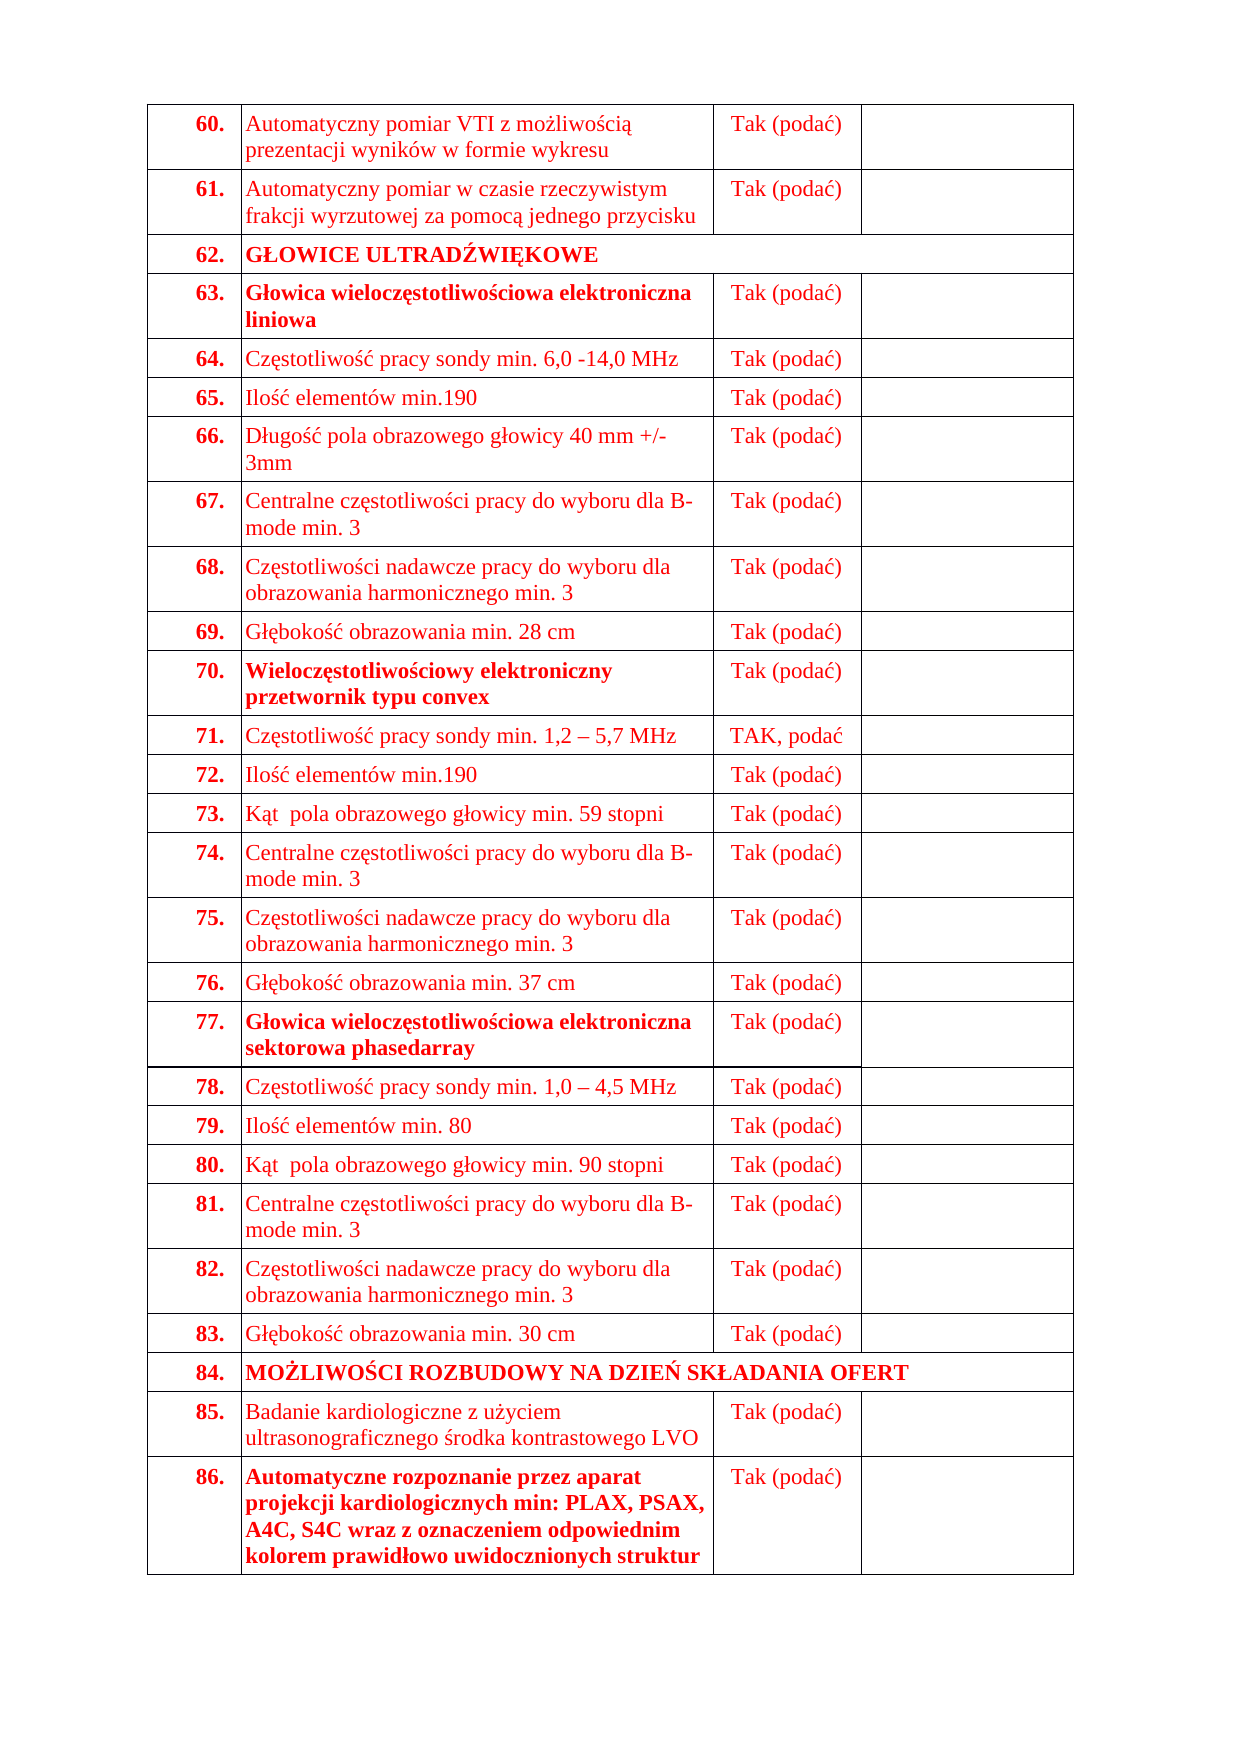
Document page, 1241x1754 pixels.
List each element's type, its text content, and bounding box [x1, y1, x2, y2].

table_cell [862, 378, 1073, 416]
table_cell [148, 1392, 241, 1456]
table_cell [148, 1145, 241, 1183]
table_cell Tak (podać) [714, 1314, 861, 1352]
table_cell Badanie kardiologiczne z użyciem ultrasonograficznego środka kontrastowego LVO [242, 1392, 713, 1456]
table_cell Częstotliwość pracy sondy min. 1,2 – 5,7 MHz [242, 716, 713, 754]
table_cell [862, 417, 1073, 481]
table_cell [148, 1068, 241, 1105]
table_cell [862, 794, 1073, 832]
table_cell GŁOWICE ULTRADŹWIĘKOWE [242, 235, 1073, 273]
table_cell Głowica wieloczęstotliwościowa elektroniczna liniowa [242, 274, 713, 338]
table_cell Ilość elementów min.190 [242, 378, 713, 416]
table_cell [148, 1249, 241, 1313]
table_cell [862, 1002, 1073, 1066]
table_cell [862, 274, 1073, 338]
table_cell Tak (podać) [714, 1392, 861, 1456]
table_cell Kąt pola obrazowego głowicy min. 90 stopni [242, 1145, 713, 1183]
table_cell [148, 898, 241, 962]
table_cell Tak (podać) [714, 651, 861, 715]
table_cell [148, 963, 241, 1001]
table_cell [862, 612, 1073, 650]
table_cell [148, 105, 241, 169]
table_cell [148, 833, 241, 897]
table_cell Centralne częstotliwości pracy do wyboru dla B-mode min. 3 [242, 1184, 713, 1248]
table_cell [862, 105, 1073, 169]
table_cell Kąt pola obrazowego głowicy min. 59 stopni [242, 794, 713, 832]
table_cell Tak (podać) [714, 170, 861, 234]
table_cell [148, 1353, 241, 1391]
table_cell [862, 1184, 1073, 1248]
table_cell [148, 235, 241, 273]
table_cell Automatyczne rozpoznanie przez aparat projekcji kardiologicznych min: PLAX, PSAX, A4C, S4C wraz z oznaczeniem odpowiednim kolorem prawidłowo uwidocznionych struktur [242, 1457, 713, 1574]
table_cell Centralne częstotliwości pracy do wyboru dla B-mode min. 3 [242, 482, 713, 546]
table_cell Tak (podać) [714, 1457, 861, 1574]
table_cell Częstotliwość pracy sondy min. 1,0 – 4,5 MHz [242, 1068, 713, 1105]
table_cell [862, 482, 1073, 546]
table_cell [862, 833, 1073, 897]
table_cell [862, 898, 1073, 962]
table_cell [148, 1106, 241, 1144]
table_cell [862, 963, 1073, 1001]
table_cell [862, 339, 1073, 377]
table_cell Tak (podać) [714, 898, 861, 962]
table_cell Tak (podać) [714, 105, 861, 169]
table_cell Częstotliwość pracy sondy min. 6,0 -14,0 MHz [242, 339, 713, 377]
table_cell Częstotliwości nadawcze pracy do wyboru dla obrazowania harmonicznego min. 3 [242, 1249, 713, 1313]
table_cell [862, 1106, 1073, 1144]
table_cell [148, 170, 241, 234]
table_cell Tak (podać) [714, 274, 861, 338]
table_cell Głębokość obrazowania min. 37 cm [242, 963, 713, 1001]
table_cell Tak (podać) [714, 612, 861, 650]
table_cell [148, 1002, 241, 1066]
table_cell Tak (podać) [714, 833, 861, 897]
table_cell [148, 274, 241, 338]
table_cell Tak (podać) [714, 1145, 861, 1183]
table_cell [862, 755, 1073, 793]
table_cell Tak (podać) [714, 1068, 861, 1105]
table_cell [862, 1145, 1073, 1183]
table_cell Tak (podać) [714, 339, 861, 377]
table_cell [148, 378, 241, 416]
table_cell TAK, podać [714, 716, 861, 754]
table_cell Tak (podać) [714, 1002, 861, 1066]
table_cell Tak (podać) [714, 794, 861, 832]
table_cell Ilość elementów min.190 [242, 755, 713, 793]
table_cell [148, 651, 241, 715]
table_cell Tak (podać) [714, 963, 861, 1001]
table_cell [148, 612, 241, 650]
table_cell MOŻLIWOŚCI ROZBUDOWY NA DZIEŃ SKŁADANIA OFERT [242, 1353, 1073, 1391]
table_cell [148, 1184, 241, 1248]
table_cell Częstotliwości nadawcze pracy do wyboru dla obrazowania harmonicznego min. 3 [242, 547, 713, 611]
table_cell Tak (podać) [714, 417, 861, 481]
table_cell Głębokość obrazowania min. 28 cm [242, 612, 713, 650]
table_cell [862, 1314, 1073, 1352]
table_cell Długość pola obrazowego głowicy 40 mm +/- 3mm [242, 417, 713, 481]
table_cell Głębokość obrazowania min. 30 cm [242, 1314, 713, 1352]
table_cell Wieloczęstotliwościowy elektroniczny przetwornik typu convex [242, 651, 713, 715]
table_cell Tak (podać) [714, 482, 861, 546]
table_cell Tak (podać) [714, 378, 861, 416]
table_cell [862, 1068, 1073, 1105]
table_cell [862, 651, 1073, 715]
table_cell [862, 170, 1073, 234]
table_cell Tak (podać) [714, 1249, 861, 1313]
table_cell [148, 716, 241, 754]
table_cell Tak (podać) [714, 1106, 861, 1144]
table_cell [148, 482, 241, 546]
table_cell [148, 755, 241, 793]
table_cell [148, 1457, 241, 1574]
table_cell Automatyczny pomiar w czasie rzeczywistym frakcji wyrzutowej za pomocą jednego przycisku [242, 170, 713, 234]
table_cell [148, 417, 241, 481]
table_cell [862, 547, 1073, 611]
table_cell Ilość elementów min. 80 [242, 1106, 713, 1144]
table_cell [862, 1249, 1073, 1313]
table_cell [862, 716, 1073, 754]
table_cell Tak (podać) [714, 547, 861, 611]
table_cell [862, 1392, 1073, 1456]
table_cell [148, 1314, 241, 1352]
table_cell [148, 547, 241, 611]
table_cell Tak (podać) [714, 1184, 861, 1248]
table_cell Automatyczny pomiar VTI z możliwością prezentacji wyników w formie wykresu [242, 105, 713, 169]
table_cell Centralne częstotliwości pracy do wyboru dla B-mode min. 3 [242, 833, 713, 897]
table_cell Tak (podać) [714, 755, 861, 793]
table_cell Głowica wieloczęstotliwościowa elektroniczna sektorowa phasedarray [242, 1002, 713, 1066]
table_cell [148, 339, 241, 377]
table_cell [862, 1457, 1073, 1574]
table_cell [148, 794, 241, 832]
table_cell Częstotliwości nadawcze pracy do wyboru dla obrazowania harmonicznego min. 3 [242, 898, 713, 962]
